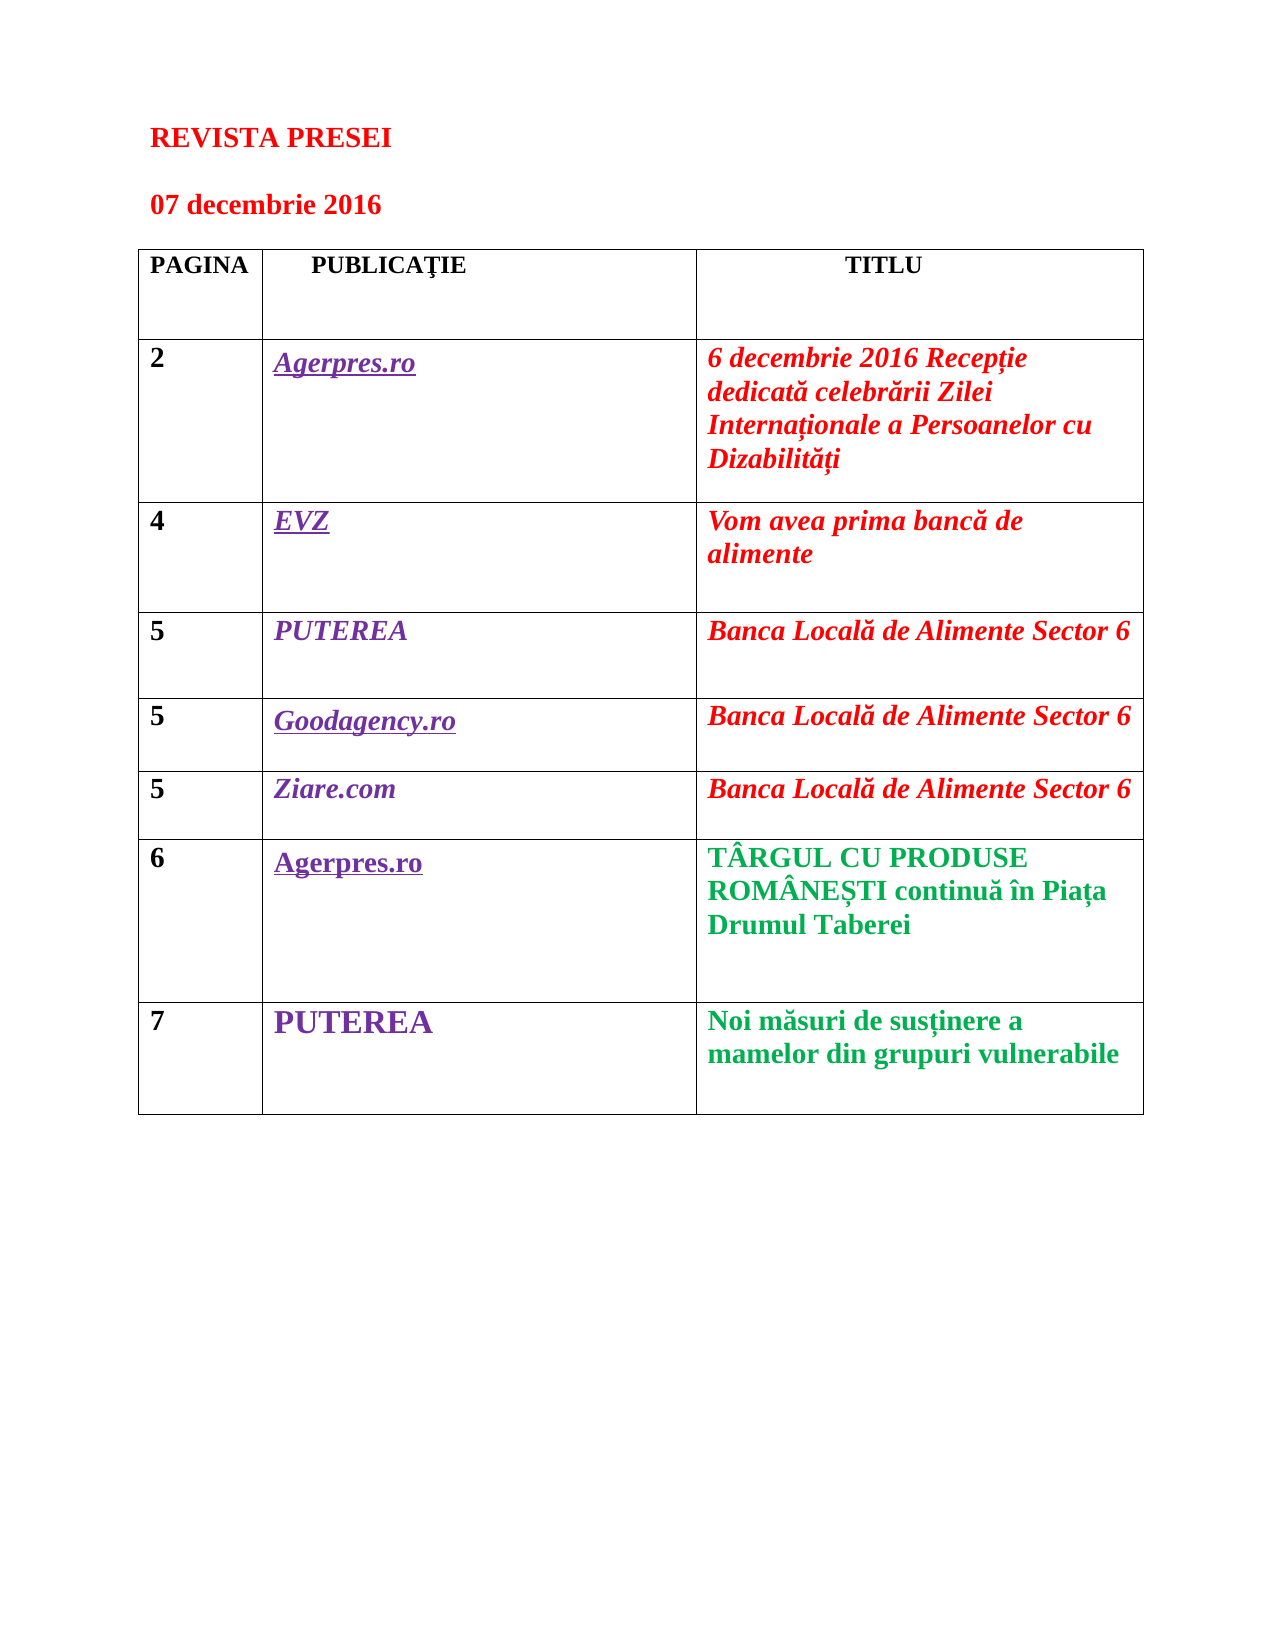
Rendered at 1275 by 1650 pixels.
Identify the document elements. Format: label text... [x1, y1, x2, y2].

table_cell Vom avea prima bancă de alimente [697, 503, 1143, 612]
table_cell PUTEREA [263, 1003, 696, 1114]
table_cell 4 [139, 503, 262, 612]
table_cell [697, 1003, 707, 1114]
table_cell 5 [139, 772, 262, 839]
table_cell Ziare.com [263, 772, 696, 839]
table_cell 2 [139, 340, 262, 502]
table_cell 5 [139, 613, 262, 697]
table_cell PUTEREA [263, 613, 696, 697]
text 07 decembrie 2016 [150, 187, 1125, 221]
table_cell Banca Locală de Alimente Sector 6 [697, 772, 1143, 839]
table_cell 7 [139, 1003, 262, 1114]
table_cell Agerpres.ro [263, 340, 696, 502]
table_header PUBLICAŢIE [263, 250, 696, 339]
table_cell EVZ [263, 503, 696, 612]
table_cell Banca Locală de Alimente Sector 6 [697, 613, 1143, 697]
table_cell 6 decembrie 2016 Recepție dedicată celebrării Zilei Internaționale a Persoanelor cu Dizabilități [697, 340, 1143, 502]
table_cell Banca Locală de Alimente Sector 6 [697, 699, 1143, 771]
table_header TITLU [697, 250, 1143, 339]
table_cell Agerpres.ro [263, 840, 696, 1002]
table_header PAGINA [139, 250, 262, 339]
table_cell TÂRGUL CU PRODUSE ROMÂNEȘTI continuă în Piața Drumul Taberei [697, 840, 1143, 1002]
table_cell 5 [139, 699, 262, 771]
table_cell 6 [139, 840, 262, 1002]
text REVISTA PRESEI [150, 120, 1125, 153]
table_cell Goodagency.ro [263, 699, 696, 771]
